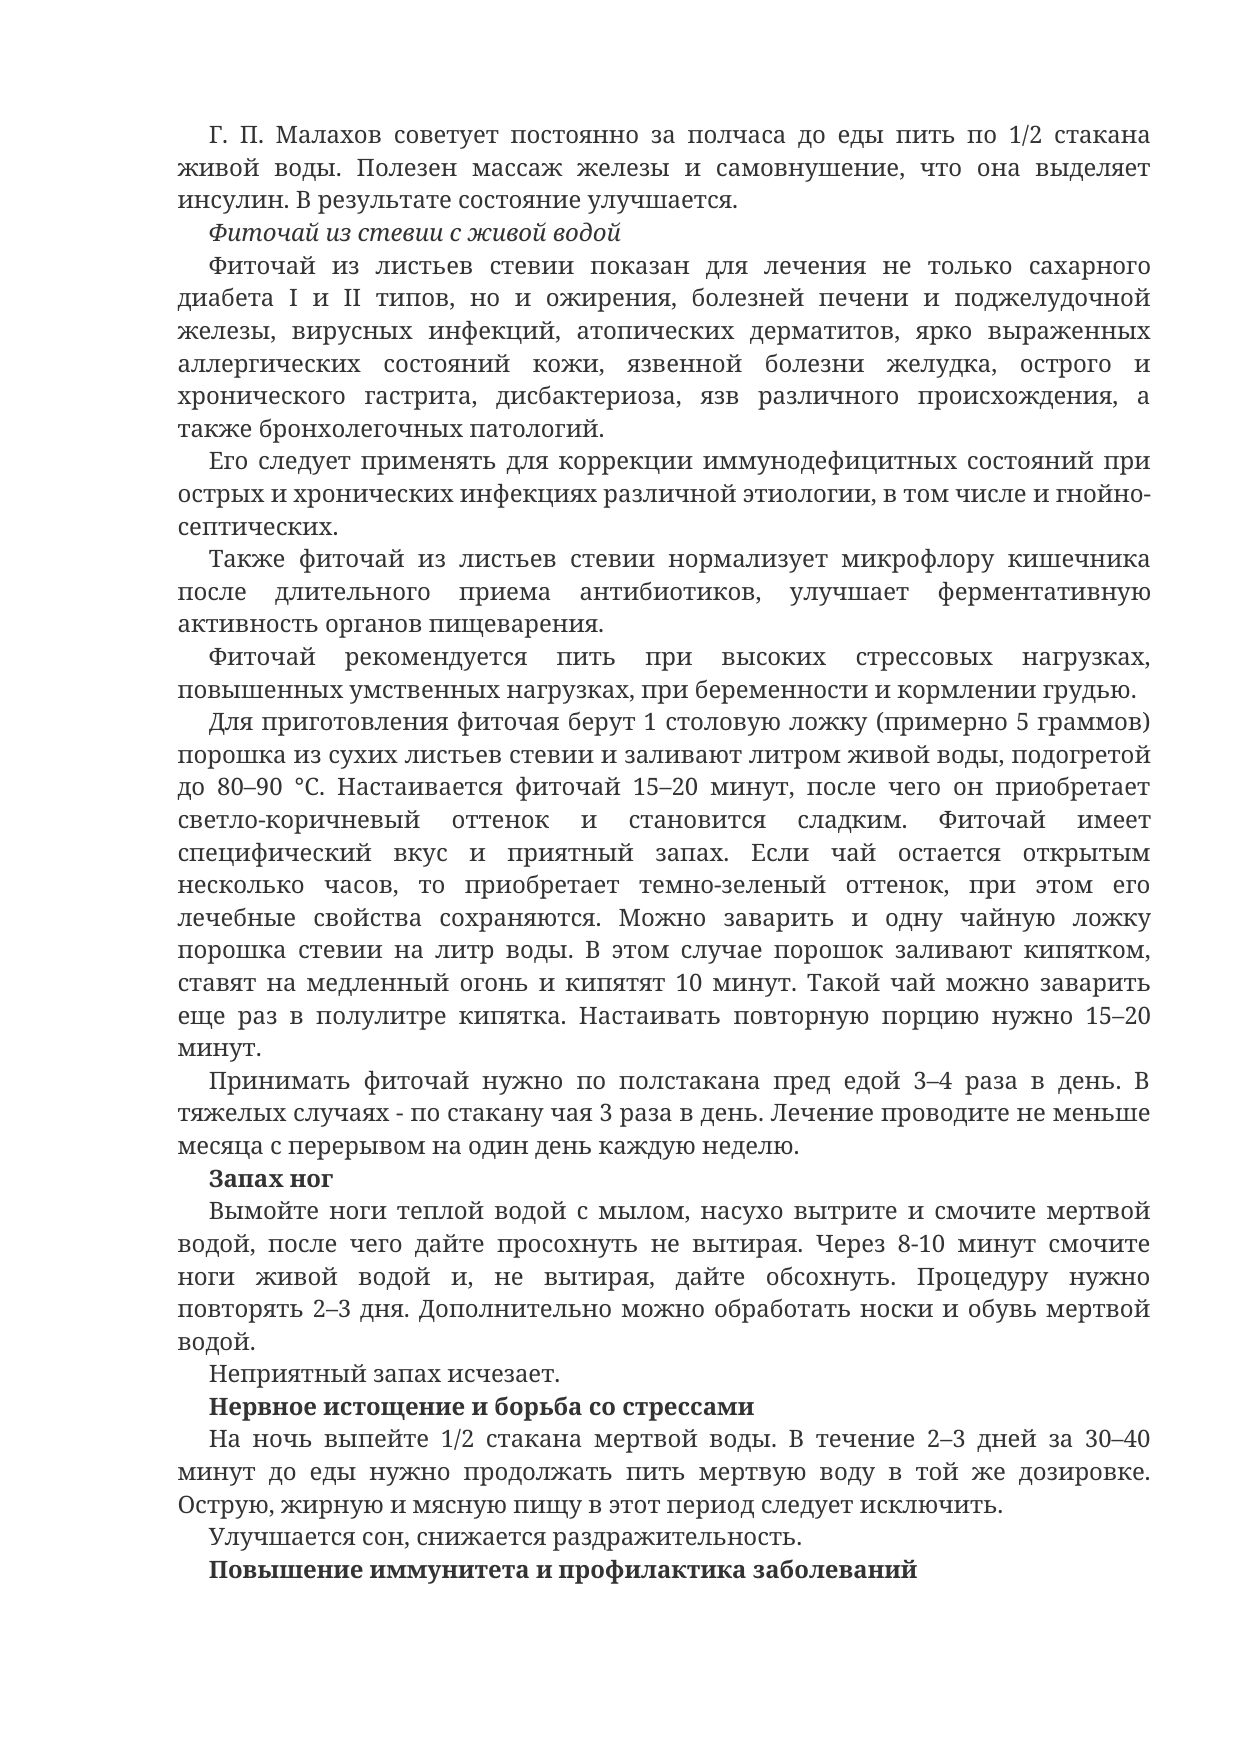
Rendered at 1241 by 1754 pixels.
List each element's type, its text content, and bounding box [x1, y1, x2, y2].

text На ночь выпейте 1/2 стакана мертвой воды. В течение 2–3 дней за 30–40 минут до еды нужно продолжать пить мертвую воду в той же дозировке. Острую, жирную и мясную пищу в этот период следует исключить. [177, 1422, 1152, 1520]
text Фиточай из стевии с живой водой [177, 216, 1152, 248]
text Г. П. Малахов советует постоянно за полчаса до еды пить по 1/2 стакана живой воды. Полезен массаж железы и самовнушение, что она выделяет инсулин. В результате состояние улучшается. [177, 118, 1152, 216]
text Нервное истощение и борьба со стрессами [177, 1390, 1152, 1422]
text Фиточай из листьев стевии показан для лечения не только сахарного диабета I и II типов, но и ожирения, болезней печени и поджелудочной железы, вирусных инфекций, атопических дерматитов, ярко выраженных аллергических состояний кожи, язвенной болезни желудка, острого и хронического гастрита, дисбактериоза, язв различного происхождения, а также бронхолегочных патологий. [177, 248, 1152, 444]
text Запах ног [177, 1161, 1152, 1194]
text Повышение иммунитета и профилактика заболеваний [177, 1553, 1152, 1585]
text Принимать фиточай нужно по полстакана пред едой 3–4 раза в день. В тяжелых случаях - по стакану чая 3 раза в день. Лечение проводите не меньше месяца с перерывом на один день каждую неделю. [177, 1064, 1152, 1161]
text Его следует применять для коррекции иммунодефицитных состояний при острых и хронических инфекциях различной этиологии, в том числе и гнойно-септических. [177, 444, 1152, 542]
text Улучшается сон, снижается раздражительность. [177, 1520, 1152, 1553]
text Для приготовления фиточая берут 1 столовую ложку (примерно 5 граммов) порошка из сухих листьев стевии и заливают литром живой воды, подогретой до 80–90 °C. Настаивается фиточай 15–20 минут, после чего он приобретает светло-коричневый оттенок и становится сладким. Фиточай имеет специфический вкус и приятный запах. Если чай остается открытым несколько часов, то приобретает темно-зеленый оттенок, при этом его лечебные свойства сохраняются. Можно заварить и одну чайную ложку порошка стевии на литр воды. В этом случае порошок заливают кипятком, ставят на медленный огонь и кипятят 10 минут. Такой чай можно заварить еще раз в полулитре кипятка. Настаивать повторную порцию нужно 15–20 минут. [177, 705, 1152, 1064]
text Фиточай рекомендуется пить при высоких стрессовых нагрузках, повышенных умственных нагрузках, при беременности и кормлении грудью. [177, 640, 1152, 705]
text Вымойте ноги теплой водой с мылом, насухо вытрите и смочите мертвой водой, после чего дайте просохнуть не вытирая. Через 8-10 минут смочите ноги живой водой и, не вытирая, дайте обсохнуть. Процедуру нужно повторять 2–3 дня. Дополнительно можно обработать носки и обувь мертвой водой. [177, 1194, 1152, 1357]
text Неприятный запах исчезает. [177, 1357, 1152, 1390]
text Также фиточай из листьев стевии нормализует микрофлору кишечника после длительного приема антибиотиков, улучшает ферментативную активность органов пищеварения. [177, 542, 1152, 640]
